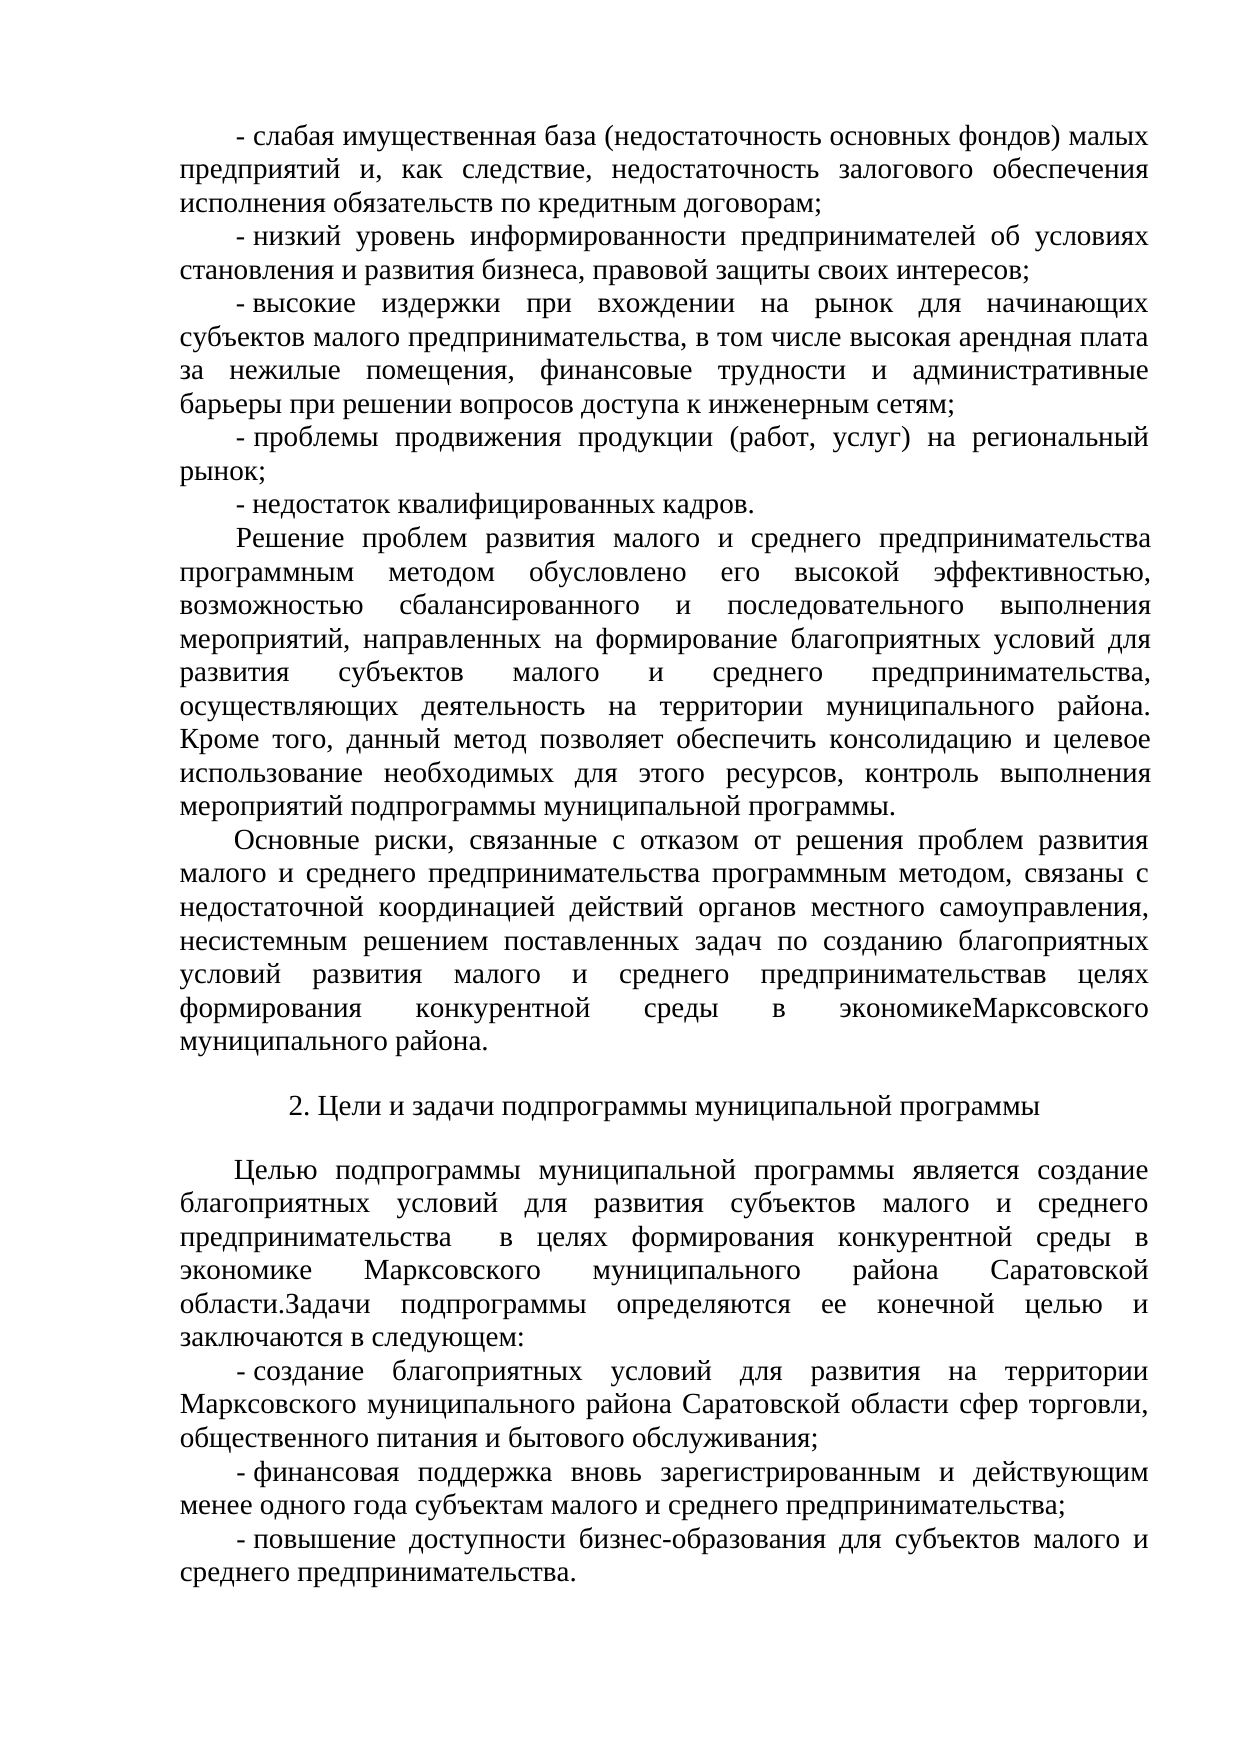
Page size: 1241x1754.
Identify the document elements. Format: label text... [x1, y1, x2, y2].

list повышение доступности бизнес-образования для субъектов малого и среднего предпринимательства. [179, 1521, 1149, 1588]
list недостаток квалифицированных кадров. [179, 487, 1152, 521]
text Целью подпрограммы муниципальной программы является создание благоприятных условий для развития субъектов малого и среднего предпринимательства в целях формирования конкурентной среды в экономике Марксовского муниципального района Саратовской области.Задачи подпрограммы определяются ее конечной целью и заключаются в следующем: [179, 1152, 1149, 1353]
text Основные риски, связанные с отказом от решения проблем развития малого и среднего предпринимательства программным методом, связаны с недостаточной координацией действий органов местного самоуправления, несистемным решением поставленных задач по созданию благоприятных условий развития малого и среднего предпринимательствав целях формирования конкурентной среды в экономикеМарксовского муниципального района. [179, 822, 1149, 1057]
list низкий уровень информированности предпринимателей об условиях становления и развития бизнеса, правовой защиты своих интересов; [179, 219, 1149, 286]
text Решение проблем развития малого и среднего предпринимательства программным методом обусловлено его высокой эффективностью, возможностью сбалансированного и последовательного выполнения мероприятий, направленных на формирование благоприятных условий для развития субъектов малого и среднего предпринимательства, осуществляющих деятельность на территории муниципального района. Кроме того, данный метод позволяет обеспечить консолидацию и целевое использование необходимых для этого ресурсов, контроль выполнения мероприятий подпрограммы муниципальной программы. [179, 521, 1152, 822]
list финансовая поддержка вновь зарегистрированным и действующим менее одного года субъектам малого и среднего предпринимательства; [179, 1454, 1149, 1521]
list высокие издержки при вхождении на рынок для начинающих субъектов малого предпринимательства, в том числе высокая арендная плата за нежилые помещения, финансовые трудности и административные барьеры при решении вопросов доступа к инженерным сетям; [179, 286, 1149, 420]
list слабая имущественная база (недостаточность основных фондов) малых предприятий и, как следствие, недостаточность залогового обеспечения исполнения обязательств по кредитным договорам; [179, 118, 1149, 219]
text 2. Цели и задачи подпрограммы муниципальной программы [177, 1093, 1152, 1121]
list проблемы продвижения продукции (работ, услуг) на региональный рынок; [179, 420, 1149, 487]
list создание благоприятных условий для развития на территории Марксовского муниципального района Саратовской области сфер торговли, общественного питания и бытового обслуживания; [179, 1353, 1149, 1454]
